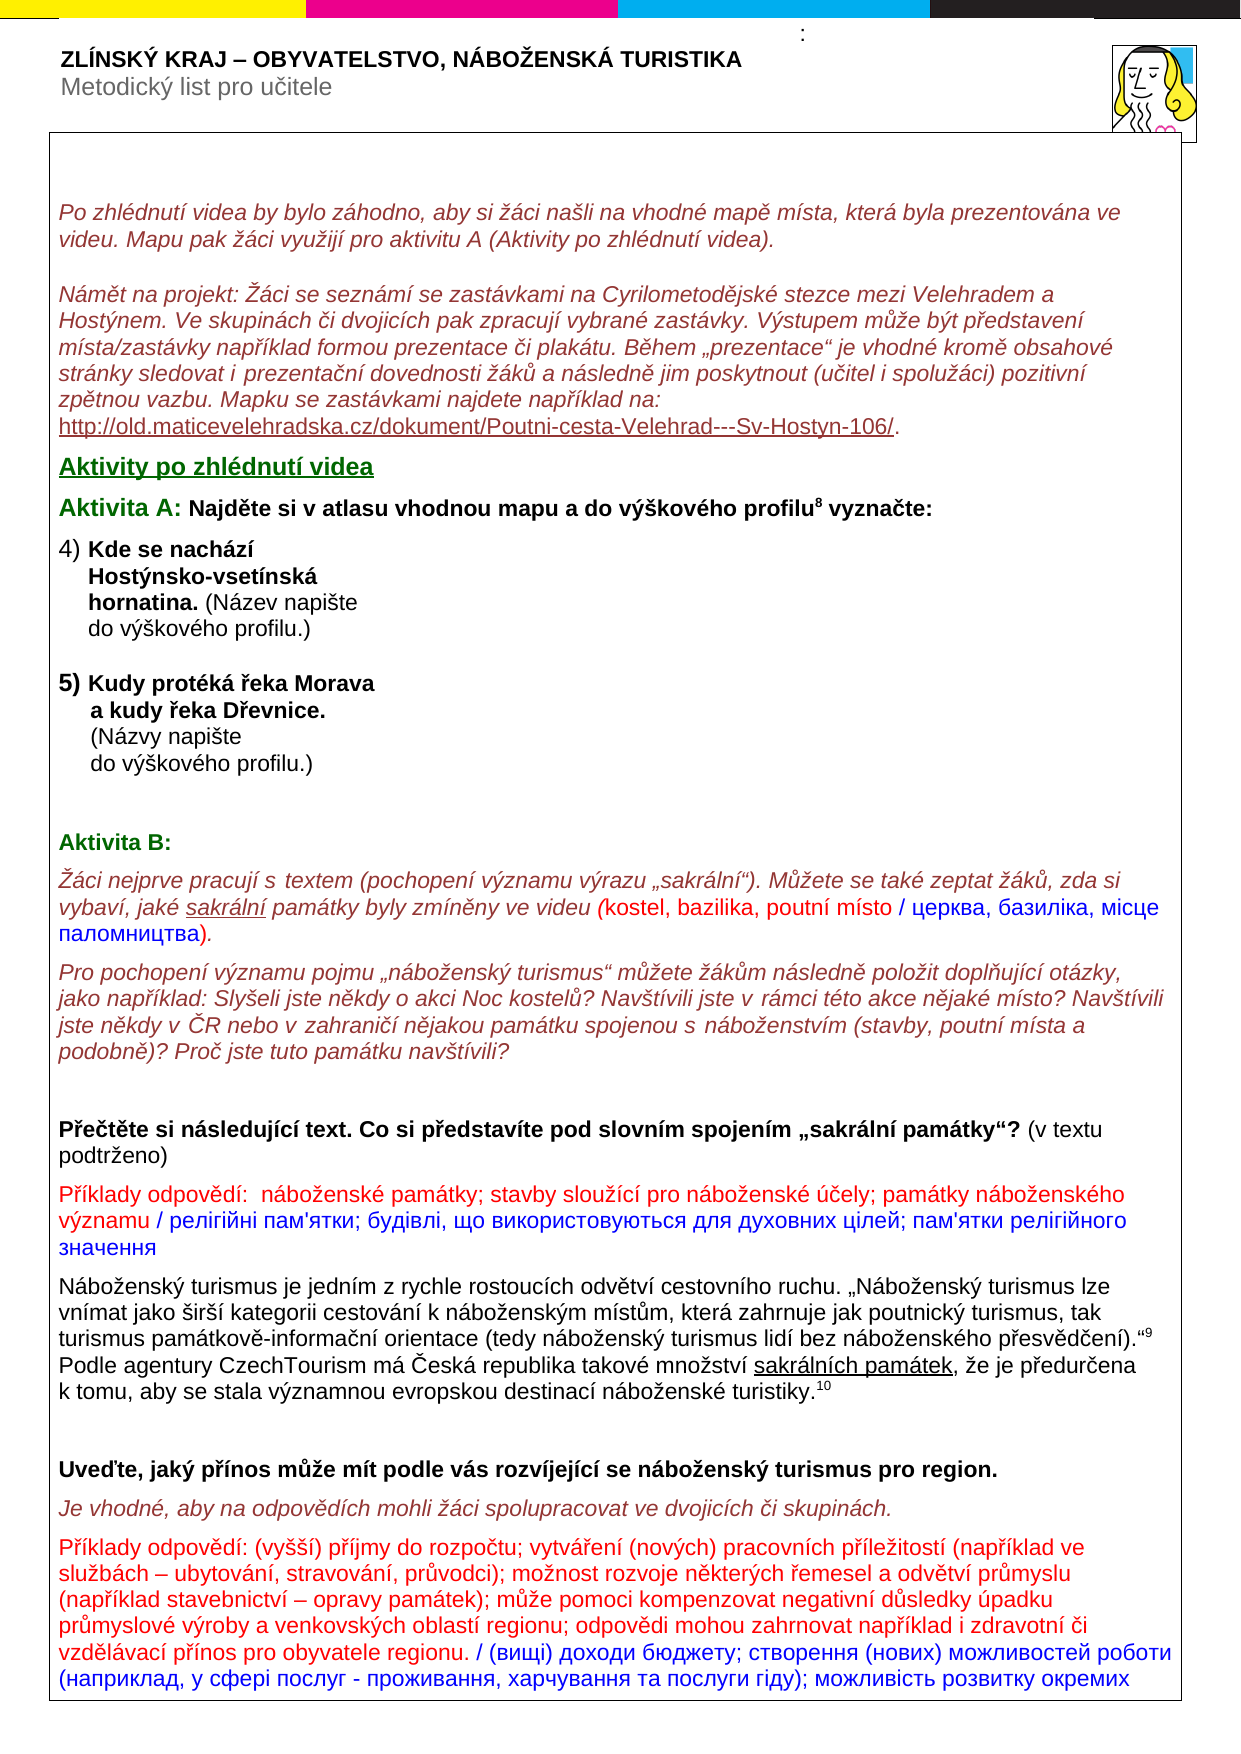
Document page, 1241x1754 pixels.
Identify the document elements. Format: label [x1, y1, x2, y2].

picture [931, 0, 1241, 18]
picture [0, 0, 617, 18]
table_cell [50, 133, 1181, 1700]
picture [1113, 46, 1196, 142]
